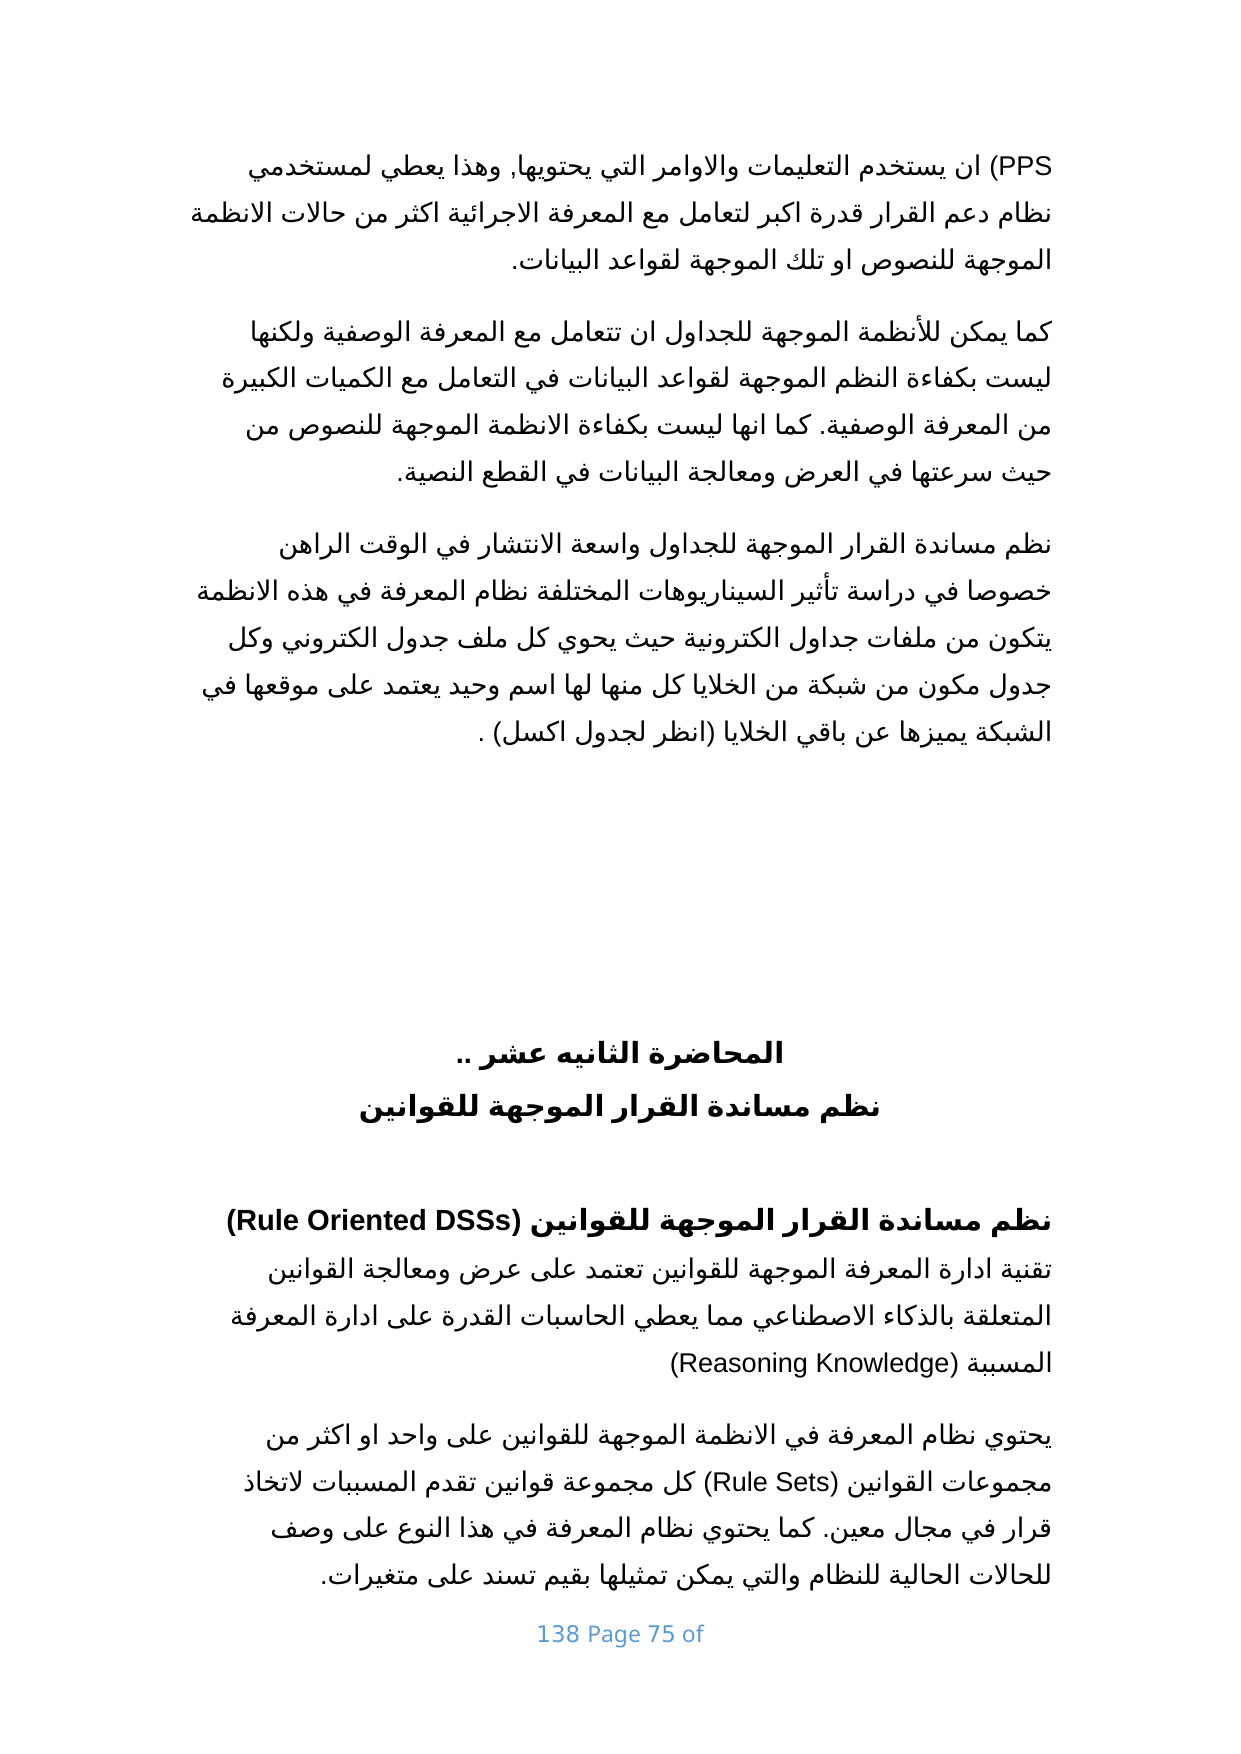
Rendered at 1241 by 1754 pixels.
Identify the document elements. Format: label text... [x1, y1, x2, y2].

text كما يمكن للأنظمة الموجهة للجداول ان تتعامل مع المعرفة الوصفية ولكنها ليست بكفاءة النظم الموجهة لقواعد البيانات في التعامل مع الكميات الكبيرة من المعرفة الوصفية. كما انها ليست بكفاءة الانظمة الموجهة للنصوص من حيث سرعتها في العرض ومعالجة البيانات في القطع النصية. [187, 316, 1053, 487]
text نظم مساندة القرار الموجهة للقوانين [187, 1089, 1053, 1122]
text تقنية ادارة المعرفة الموجهة للقوانين تعتمد على عرض ومعالجة القوانين المتعلقة بالذكاء الاصطناعي مما يعطي الحاسبات القدرة على ادارة المعرفة المسببة (Reasoning Knowledge) [187, 1253, 1053, 1378]
text نظم مساندة القرار الموجهة للقوانين (Rule Oriented DSSs) [187, 1203, 1053, 1236]
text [187, 150, 1053, 275]
text نظم مساندة القرار الموجهة للجداول واسعة الانتشار في الوقت الراهن خصوصا في دراسة تأثير السيناريوهات المختلفة نظام المعرفة في هذه الانظمة يتكون من ملفات جداول الكترونية حيث يحوي كل ملف جدول الكتروني وكل جدول مكون من شبكة من الخلايا كل منها لها اسم وحيد يعتمد على موقعها في الشبكة يميزها عن باقي الخلايا (انظر لجدول اكسل) . [187, 528, 1053, 747]
text يحتوي نظام المعرفة في الانظمة الموجهة للقوانين على واحد او اكثر من مجموعات القوانين (Rule Sets) كل مجموعة قوانين تقدم المسببات لاتخاذ قرار في مجال معين. كما يحتوي نظام المعرفة في هذا النوع على وصف للحالات الحالية للنظام والتي يمكن تمثيلها بقيم تسند على متغيرات. [187, 1419, 1053, 1591]
text المحاضرة الثانيه عشر .. [187, 1036, 1053, 1069]
